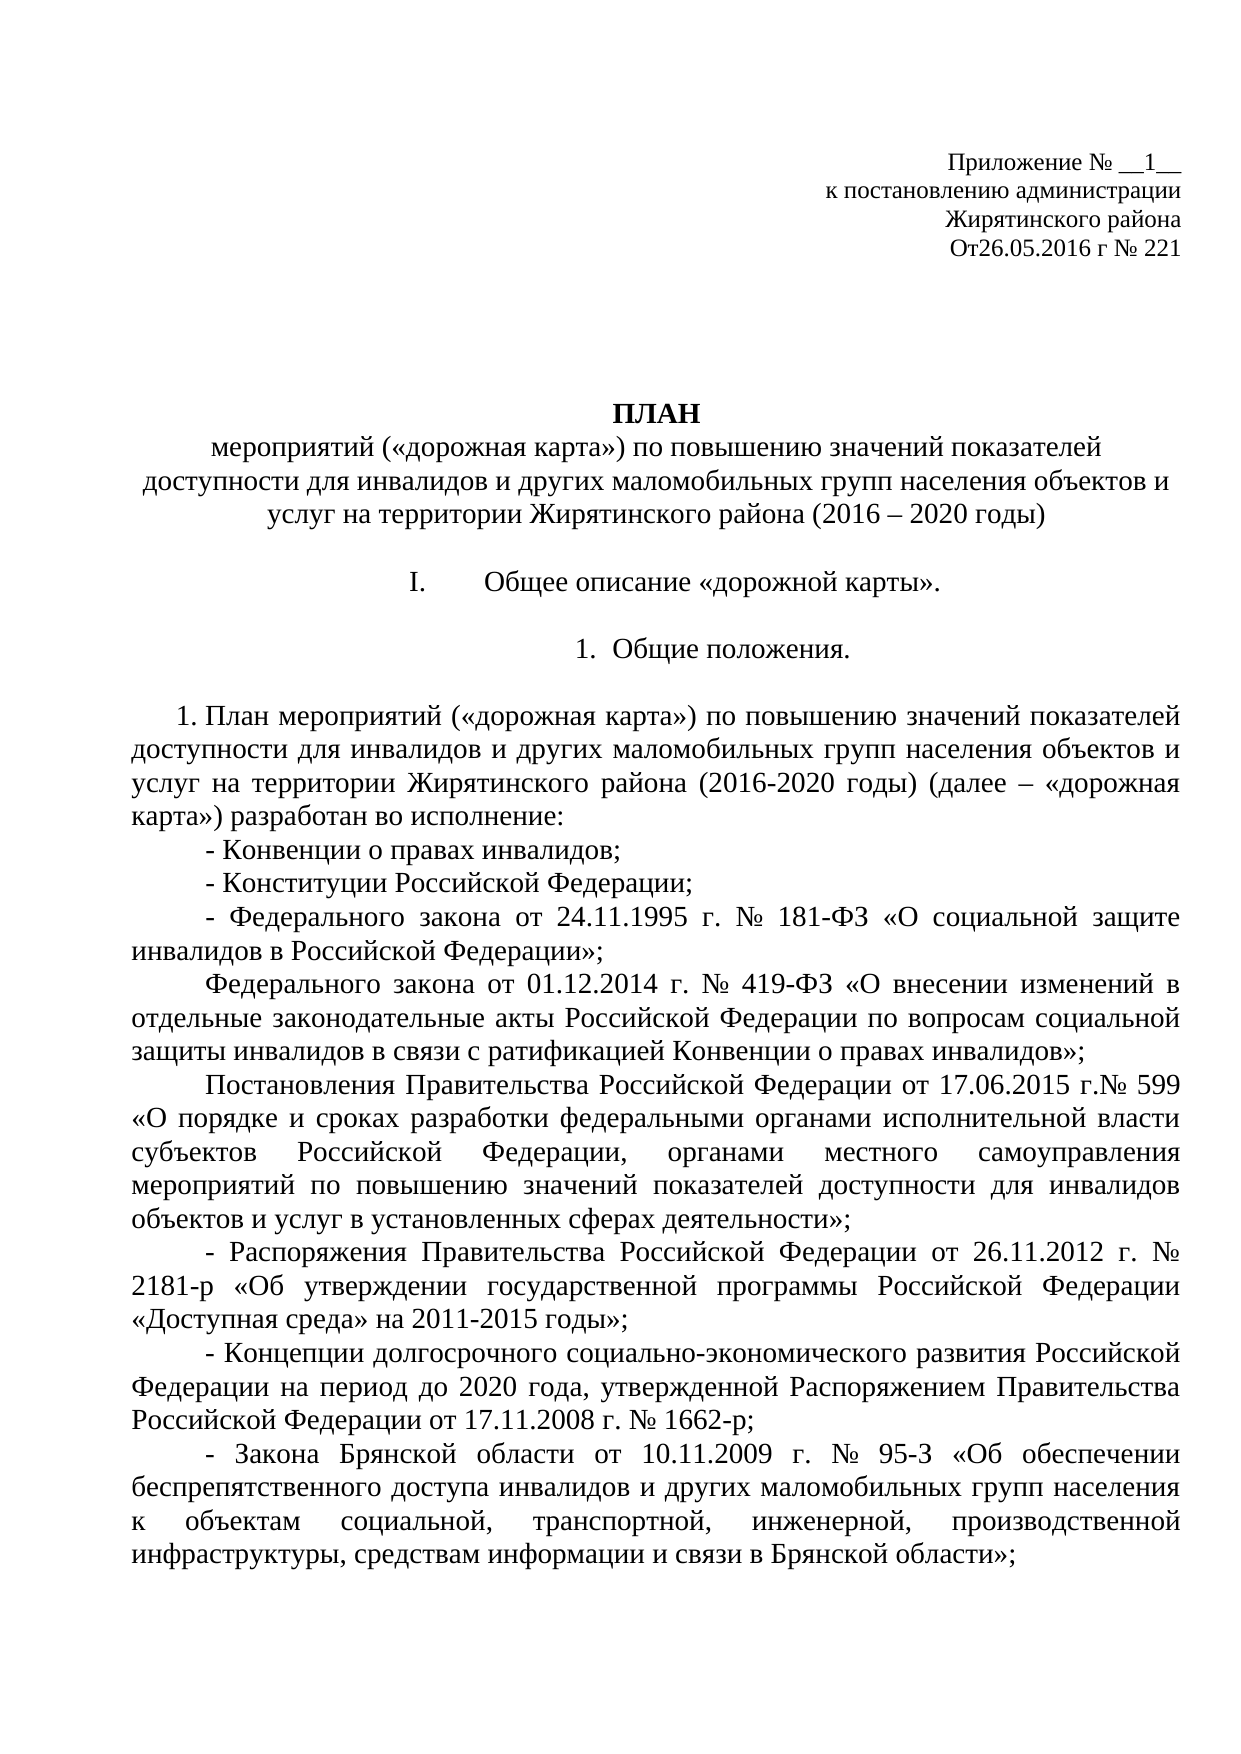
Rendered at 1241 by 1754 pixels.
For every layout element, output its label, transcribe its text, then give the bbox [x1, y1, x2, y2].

text ПЛАН [131, 396, 1181, 429]
text От26.05.2016 г № 221 [131, 233, 1181, 262]
text к постановлению администрации [131, 176, 1181, 204]
text Приложение № __1__ [131, 147, 1181, 176]
list Федерального закона от 01.12.2014 г. № 419-ФЗ «О внесении изменений в отдельные законодательные акты Российской Федерации по вопросам социальной защиты инвалидов в связи с ратификацией Конвенции о правах инвалидов»; [131, 966, 1181, 1067]
list План мероприятий («дорожная карта») по повышению значений показателей доступности для инвалидов и других маломобильных групп населения объектов и услуг на территории Жирятинского района (2016-2020 годы) (далее – «дорожная карта») разработан во исполнение: [131, 698, 1181, 832]
list - Закона Брянской области от 10.11.2009 г. № 95-З «Об обеспечении беспрепятственного доступа инвалидов и других маломобильных групп населения к объектам социальной, транспортной, инженерной, производственной инфраструктуры, средствам информации и связи в Брянской области»; [131, 1436, 1181, 1570]
list Постановления Правительства Российской Федерации от 17.06.2015 г.№ 599 «О порядке и сроках разработки федеральными органами исполнительной власти субъектов Российской Федерации, органами местного самоуправления мероприятий по повышению значений показателей доступности для инвалидов объектов и услуг в установленных сферах деятельности»; [131, 1067, 1181, 1234]
list - Распоряжения Правительства Российской Федерации от 26.11.2012 г. № 2181-р «Об утверждении государственной программы Российской Федерации «Доступная среда» на 2011-2015 годы»; [131, 1234, 1181, 1335]
list - Конституции Российской Федерации; [205, 866, 1181, 899]
list Общие положения. [244, 631, 1181, 664]
text мероприятий («дорожная карта») по повышению значений показателей доступности для инвалидов и других маломобильных групп населения объектов и услуг на территории Жирятинского района (2016 – 2020 годы) [131, 429, 1181, 530]
text Жирятинского района [131, 204, 1181, 233]
list Общее описание «дорожной карты». [169, 564, 1181, 597]
list - Концепции долгосрочного социально-экономического развития Российской Федерации на период до 2020 года, утвержденной Распоряжением Правительства Российской Федерации от 17.11.2008 г. № 1662-р; [131, 1335, 1181, 1436]
list - Конвенции о правах инвалидов; [205, 832, 1181, 866]
list - Федерального закона от 24.11.1995 г. № 181-ФЗ «О социальной защите инвалидов в Российской Федерации»; [131, 899, 1181, 966]
